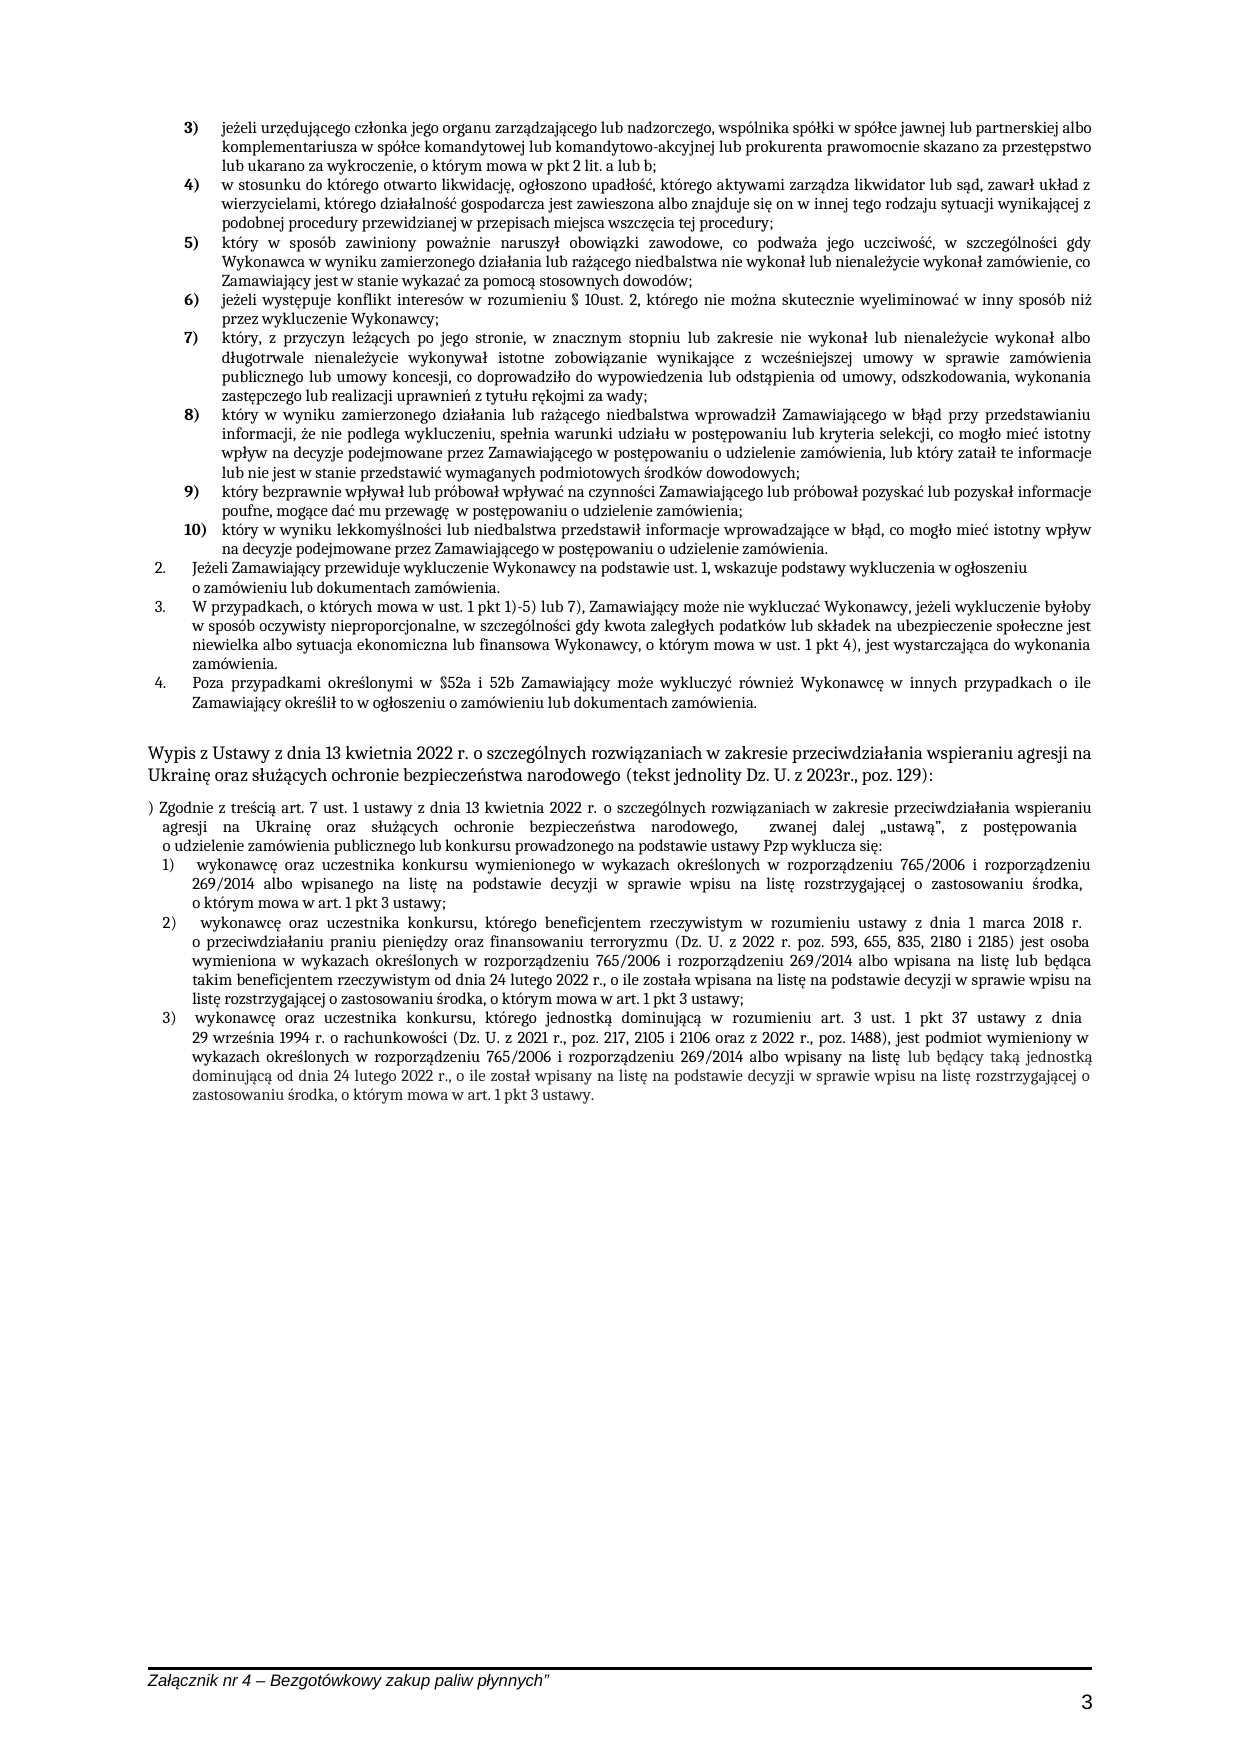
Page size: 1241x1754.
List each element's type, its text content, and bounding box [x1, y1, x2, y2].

text 1) wykonawcę oraz uczestnika konkursu wymienionego w wykazach określonych w rozporządzeniu 765/2006 i rozporządzeniu 269/2014 albo wpisanego na listę na podstawie decyzji w sprawie wpisu na listę rozstrzygającej o zastosowaniu środka, o którym mowa w art. 1 pkt 3 ustawy; [162, 856, 1092, 913]
list jeżeli urzędującego członka jego organu zarządzającego lub nadzorczego, wspólnika spółki w spółce jawnej lub partnerskiej albo komplementariusza w spółce komandytowej lub komandytowo-akcyjnej lub prokurenta prawomocnie skazano za przestępstwo lub ukarano za wykroczenie, o którym mowa w pkt 2 lit. a lub b; [184, 118, 1092, 176]
list W przypadkach, o których mowa w ust. 1 pkt 1)-5) lub 7), Zamawiający może nie wykluczać Wykonawcy, jeżeli wykluczenie byłoby w sposób oczywisty nieproporcjonalne, w szczególności gdy kwota zaległych podatków lub składek na ubezpieczenie społeczne jest niewielka albo sytuacja ekonomiczna lub finansowa Wykonawcy, o którym mowa w ust. 1 pkt 4), jest wystarczająca do wykonania zamówienia. [154, 597, 1092, 674]
text Wypis z Ustawy z dnia 13 kwietnia 2022 r. o szczególnych rozwiązaniach w zakresie przeciwdziałania wspieraniu agresji na Ukrainę oraz służących ochronie bezpieczeństwa narodowego (tekst jednolity Dz. U. z 2023r., poz. 129): [148, 742, 1092, 786]
list który w wyniku lekkomyślności lub niedbalstwa przedstawił informacje wprowadzające w błąd, co mogło mieć istotny wpływ na decyzje podejmowane przez Zamawiającego w postępowaniu o udzielenie zamówienia. [184, 521, 1092, 559]
text 2) wykonawcę oraz uczestnika konkursu, którego beneficjentem rzeczywistym w rozumieniu ustawy z dnia 1 marca 2018 r. o przeciwdziałaniu praniu pieniędzy oraz finansowaniu terroryzmu (Dz. U. z 2022 r. poz. 593, 655, 835, 2180 i 2185) jest osoba wymieniona w wykazach określonych w rozporządzeniu 765/2006 i rozporządzeniu 269/2014 albo wpisana na listę lub będąca takim beneficjentem rzeczywistym od dnia 24 lutego 2022 r., o ile została wpisana na listę na podstawie decyzji w sprawie wpisu na listę rozstrzygającej o zastosowaniu środka, o którym mowa w art. 1 pkt 3 ustawy; [162, 913, 1092, 1009]
list który w wyniku zamierzonego działania lub rażącego niedbalstwa wprowadził Zamawiającego w błąd przy przedstawianiu informacji, że nie podlega wykluczeniu, spełnia warunki udziału w postępowaniu lub kryteria selekcji, co mogło mieć istotny wpływ na decyzje podejmowane przez Zamawiającego w postępowaniu o udzielenie zamówienia, lub który zataił te informacje lub nie jest w stanie przedstawić wymaganych podmiotowych środków dowodowych; [184, 406, 1092, 482]
list Jeżeli Zamawiający przewiduje wykluczenie Wykonawcy na podstawie ust. 1, wskazuje podstawy wykluczenia w ogłoszeniu [154, 559, 1092, 578]
text o zamówieniu lub dokumentach zamówienia. [192, 578, 1092, 597]
list w stosunku do którego otwarto likwidację, ogłoszono upadłość, którego aktywami zarządza likwidator lub sąd, zawarł układ z wierzycielami, którego działalność gospodarcza jest zawieszona albo znajduje się on w innej tego rodzaju sytuacji wynikającej z podobnej procedury przewidzianej w przepisach miejsca wszczęcia tej procedury; [184, 176, 1092, 233]
list który, z przyczyn leżących po jego stronie, w znacznym stopniu lub zakresie nie wykonał lub nienależycie wykonał albo długotrwale nienależycie wykonywał istotne zobowiązanie wynikające z wcześniejszej umowy w sprawie zamówienia publicznego lub umowy koncesji, co doprowadziło do wypowiedzenia lub odstąpienia od umowy, odszkodowania, wykonania zastępczego lub realizacji uprawnień z tytułu rękojmi za wady; [184, 329, 1092, 406]
list Poza przypadkami określonymi w §52a i 52b Zamawiający może wykluczyć również Wykonawcę w innych przypadkach o ile Zamawiający określił to w ogłoszeniu o zamówieniu lub dokumentach zamówienia. [154, 674, 1092, 712]
list który w sposób zawiniony poważnie naruszył obowiązki zawodowe, co podważa jego uczciwość, w szczególności gdy Wykonawca w wyniku zamierzonego działania lub rażącego niedbalstwa nie wykonał lub nienależycie wykonał zamówienie, co Zamawiający jest w stanie wykazać za pomocą stosownych dowodów; [184, 233, 1092, 291]
text 3) wykonawcę oraz uczestnika konkursu, którego jednostką dominującą w rozumieniu art. 3 ust. 1 pkt 37 ustawy z dnia 29 września 1994 r. o rachunkowości (Dz. U. z 2021 r., poz. 217, 2105 i 2106 oraz z 2022 r., poz. 1488), jest podmiot wymieniony w wykazach określonych w rozporządzeniu 765/2006 i rozporządzeniu 269/2014 albo wpisany na listę lub będący taką jednostką dominującą od dnia 24 lutego 2022 r., o ile został wpisany na listę na podstawie decyzji w sprawie wpisu na listę rozstrzygającej o zastosowaniu środka, o którym mowa w art. 1 pkt 3 ustawy. [162, 1009, 1092, 1105]
list jeżeli występuje konflikt interesów w rozumieniu § 10ust. 2, którego nie można skutecznie wyeliminować w inny sposób niż przez wykluczenie Wykonawcy; [184, 291, 1092, 329]
text ) Zgodnie z treścią art. 7 ust. 1 ustawy z dnia 13 kwietnia 2022 r. o szczególnych rozwiązaniach w zakresie przeciwdziałania wspieraniu agresji na Ukrainę oraz służących ochronie bezpieczeństwa narodowego, zwanej dalej „ustawą”, z postępowania o udzielenie zamówienia publicznego lub konkursu prowadzonego na podstawie ustawy Pzp wyklucza się: [148, 798, 1092, 856]
list który bezprawnie wpływał lub próbował wpływać na czynności Zamawiającego lub próbował pozyskać lub pozyskał informacje poufne, mogące dać mu przewagę w postępowaniu o udzielenie zamówienia; [184, 482, 1092, 521]
